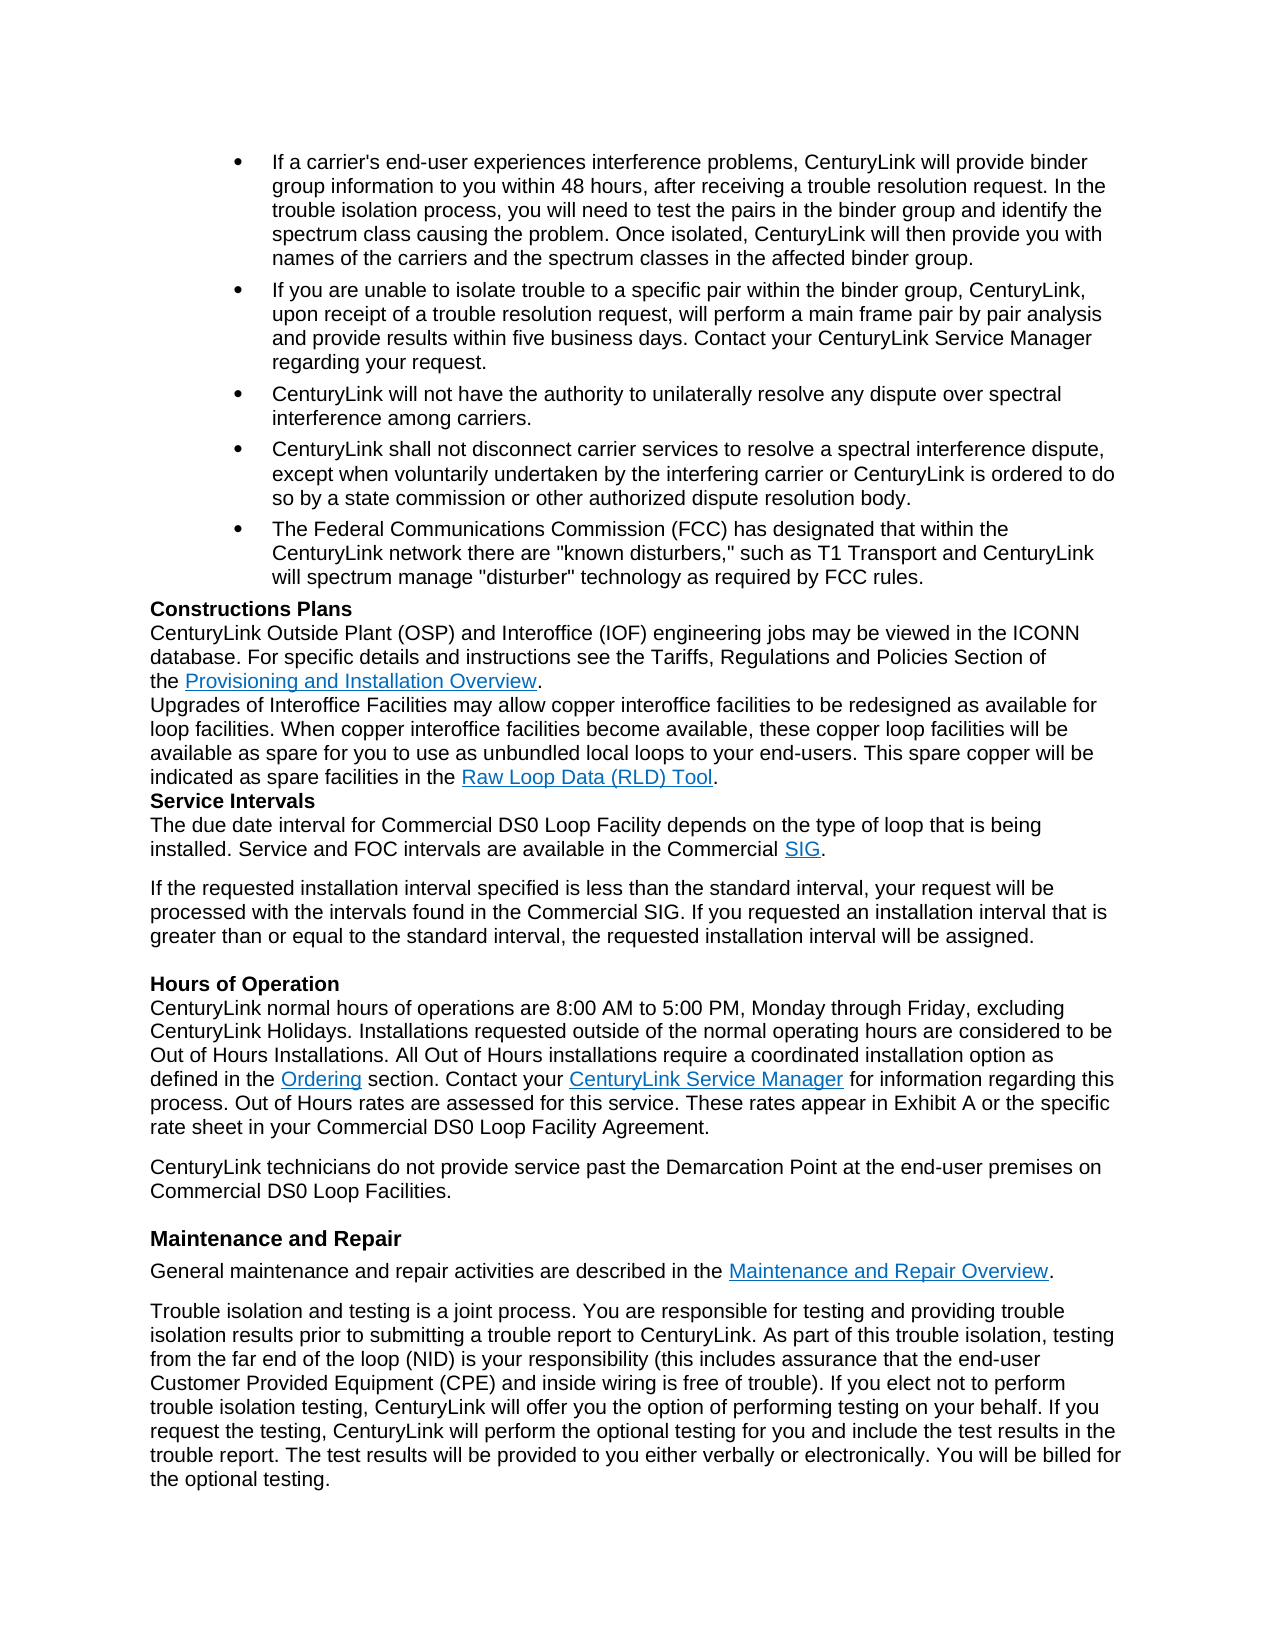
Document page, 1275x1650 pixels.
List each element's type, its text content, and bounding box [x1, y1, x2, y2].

list CenturyLink shall not disconnect carrier services to resolve a spectral interference dispute, except when voluntarily undertaken by the interfering carrier or CenturyLink is ordered to do so by a state commission or other authorized dispute resolution body. [234, 437, 1125, 509]
text Upgrades of Interoffice Facilities may allow copper interoffice facilities to be redesigned as available for loop facilities. When copper interoffice facilities become available, these copper loop facilities will be available as spare for you to use as unbundled local loops to your end-users. This spare copper will be indicated as spare facilities in the Raw Loop Data (RLD) Tool. [150, 693, 1125, 788]
text CenturyLink technicians do not provide service past the Demarcation Point at the end-user premises on Commercial DS0 Loop Facilities. [150, 1155, 1125, 1203]
list If you are unable to isolate trouble to a specific pair within the binder group, CenturyLink, upon receipt of a trouble resolution request, will perform a main frame pair by pair analysis and provide results within five business days. Contact your CenturyLink Service Manager regarding your request. [234, 278, 1125, 374]
text If the requested installation interval specified is less than the standard interval, your request will be processed with the intervals found in the Commercial SIG. If you requested an installation interval that is greater than or equal to the standard interval, the requested installation interval will be assigned. [150, 876, 1125, 948]
text Service Intervals [150, 788, 1125, 812]
text CenturyLink normal hours of operations are 8:00 AM to 5:00 PM, Monday through Friday, excluding CenturyLink Holidays. Installations requested outside of the normal operating hours are considered to be Out of Hours Installations. All Out of Hours installations require a coordinated installation option as defined in the Ordering section. Contact your CenturyLink Service Manager for information regarding this process. Out of Hours rates are assessed for this service. These rates appear in Exhibit A or the specific rate sheet in your Commercial DS0 Loop Facility Agreement. [150, 995, 1125, 1139]
list The Federal Communications Commission (FCC) has designated that within the CenturyLink network there are "known disturbers," such as T1 Transport and CenturyLink will spectrum manage "disturber" technology as required by FCC rules. [234, 517, 1125, 589]
text The due date interval for Commercial DS0 Loop Facility depends on the type of loop that is being installed. Service and FOC intervals are available in the Commercial SIG. [150, 812, 1125, 860]
text Constructions Plans [150, 597, 1125, 621]
text Maintenance and Repair [150, 1226, 1125, 1251]
text CenturyLink Outside Plant (OSP) and Interoffice (IOF) engineering jobs may be viewed in the ICONN database. For specific details and instructions see the Tariffs, Regulations and Policies Section of the Provisioning and Installation Overview. [150, 621, 1125, 693]
text Trouble isolation and testing is a joint process. You are responsible for testing and providing trouble isolation results prior to submitting a trouble report to CenturyLink. As part of this trouble isolation, testing from the far end of the loop (NID) is your responsibility (this includes assurance that the end-user Customer Provided Equipment (CPE) and inside wiring is free of trouble). If you elect not to perform trouble isolation testing, CenturyLink will offer you the option of performing testing on your behalf. If you request the testing, CenturyLink will perform the optional testing for you and include the test results in the trouble report. The test results will be provided to you either verbally or electronically. You will be billed for the optional testing. [150, 1299, 1125, 1490]
text Hours of Operation [150, 971, 1125, 995]
list CenturyLink will not have the authority to unilaterally resolve any dispute over spectral interference among carriers. [234, 381, 1125, 429]
list If a carrier's end-user experiences interference problems, CenturyLink will provide binder group information to you within 48 hours, after receiving a trouble resolution request. In the trouble isolation process, you will need to test the pairs in the binder group and identify the spectrum class causing the problem. Once isolated, CenturyLink will then provide you with names of the carriers and the spectrum classes in the affected binder group. [234, 150, 1125, 270]
text General maintenance and repair activities are described in the Maintenance and Repair Overview. [150, 1259, 1125, 1283]
